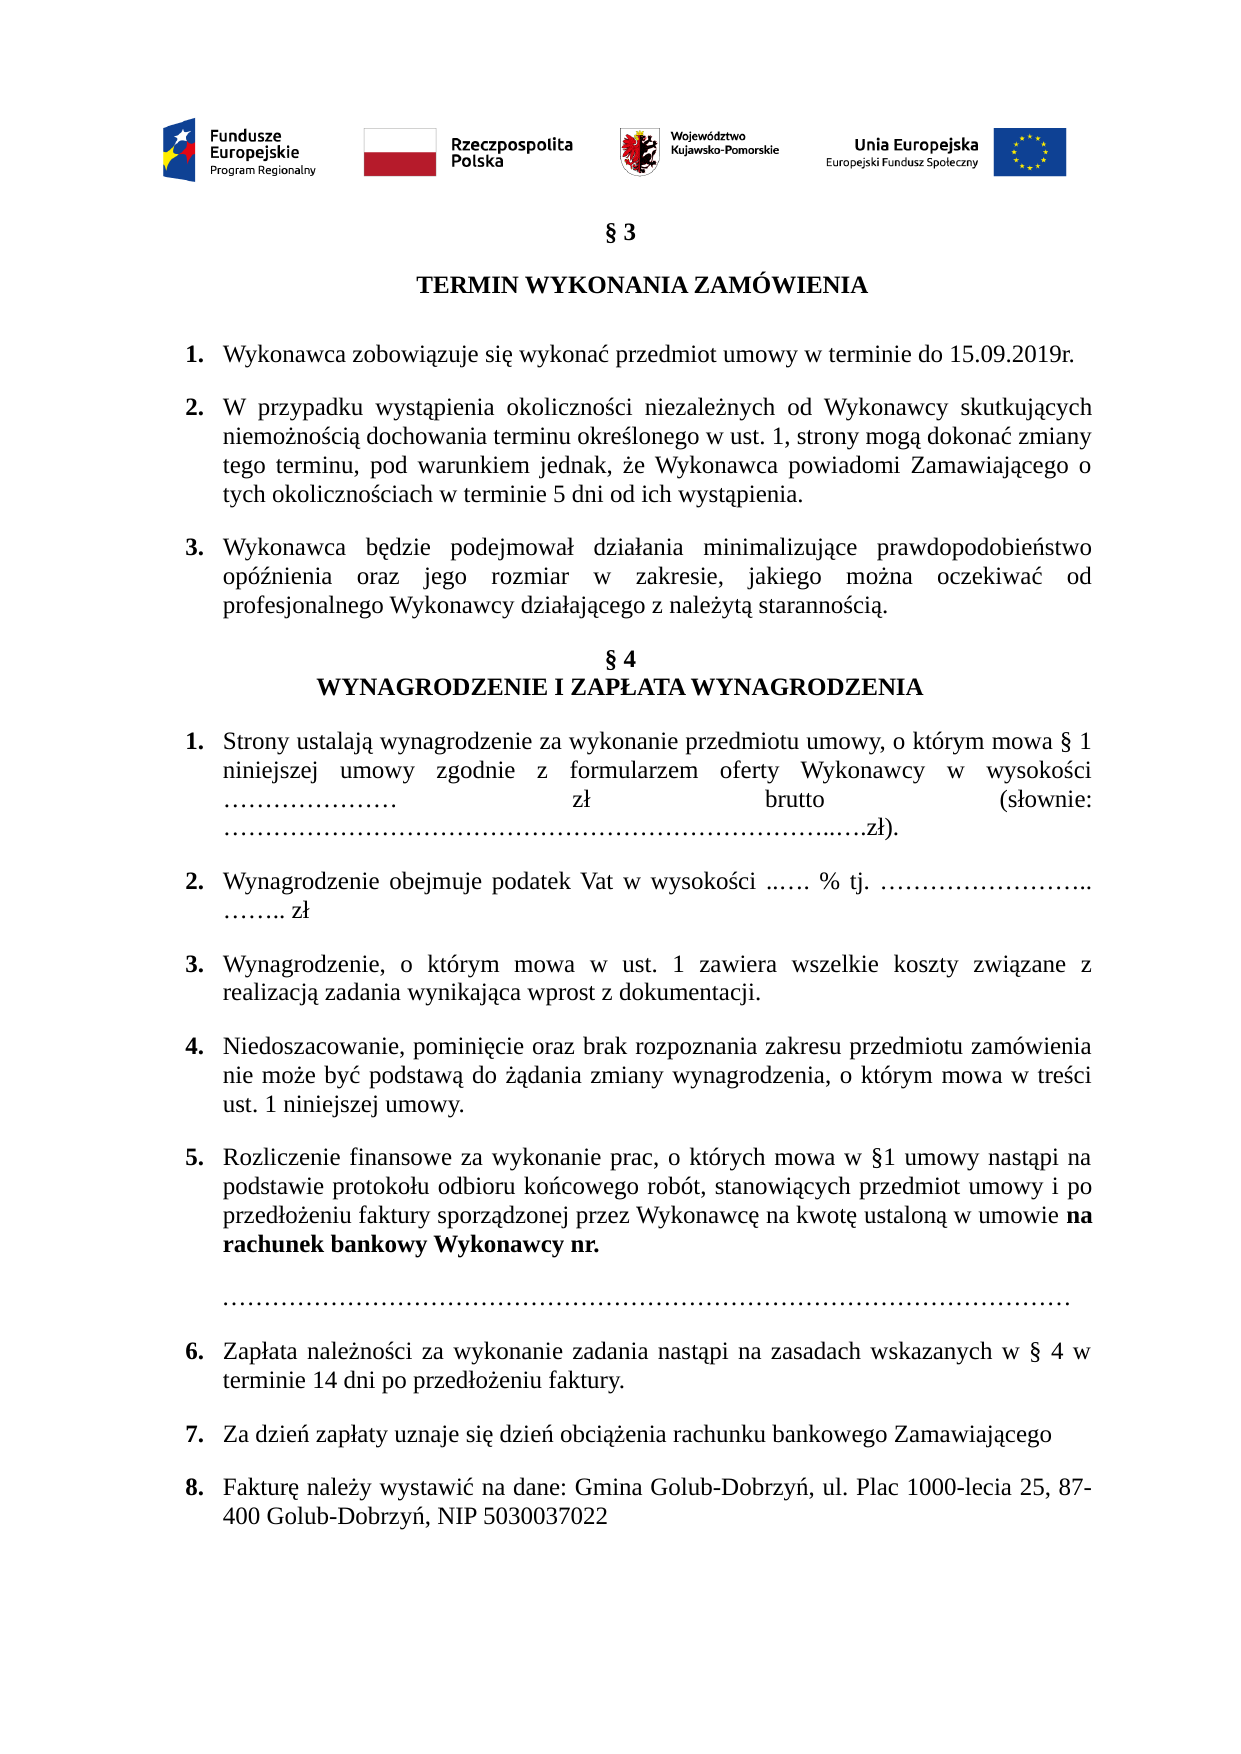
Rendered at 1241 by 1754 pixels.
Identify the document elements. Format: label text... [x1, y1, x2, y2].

list Strony ustalają wynagrodzenie za wykonanie przedmiotu umowy, o którym mowa § 1 niniejszej umowy zgodnie z formularzem oferty Wykonawcy w wysokości ………………… zł brutto (słownie:………………………………………………………………..….zł). [185, 726, 1093, 841]
list Wykonawca będzie podejmował działania minimalizujące prawdopodobieństwo opóźnienia oraz jego rozmiar w zakresie, jakiego można oczekiwać od profesjonalnego Wykonawcy działającego z należytą starannością. [185, 532, 1093, 619]
list Niedoszacowanie, pominięcie oraz brak rozpoznania zakresu przedmiotu zamówienia nie może być podstawą do żądania zmiany wynagrodzenia, o którym mowa w treści ust. 1 niniejszej umowy. [185, 1031, 1093, 1117]
list W przypadku wystąpienia okoliczności niezależnych od Wykonawcy skutkujących niemożnością dochowania terminu określonego w ust. 1, strony mogą dokonać zmiany tego terminu, pod warunkiem jednak, że Wykonawca powiadomi Zamawiającego o tych okolicznościach w terminie 5 dni od ich wystąpienia. [185, 392, 1093, 507]
text ………………………………………………………………………………………… [221, 1282, 1093, 1311]
list Wynagrodzenie obejmuje podatek Vat w wysokości ..…. % tj. ……………………..…….. zł [185, 866, 1093, 924]
text § 4 WYNAGRODZENIE I ZAPŁATA WYNAGRODZENIA [148, 644, 1093, 701]
list Za dzień zapłaty uznaje się dzień obciążenia rachunku bankowego Zamawiającego [185, 1419, 1093, 1447]
list Wykonawca zobowiązuje się wykonać przedmiot umowy w terminie do 15.09.2019r. [185, 339, 1093, 367]
picture [147, 101, 1079, 193]
list Wynagrodzenie, o którym mowa w ust. 1 zawiera wszelkie koszty związane z realizacją zadania wynikająca wprost z dokumentacji. [185, 949, 1093, 1006]
text TERMIN WYKONANIA ZAMÓWIENIA [192, 271, 1093, 299]
list Zapłata należności za wykonanie zadania nastąpi na zasadach wskazanych w § 4 w terminie 14 dni po przedłożeniu faktury. [185, 1336, 1093, 1394]
list Fakturę należy wystawić na dane: Gmina Golub-Dobrzyń, ul. Plac 1000-lecia 25, 87-400 Golub-Dobrzyń, NIP 5030037022 [185, 1472, 1093, 1530]
list Rozliczenie finansowe za wykonanie prac, o których mowa w §1 umowy nastąpi na podstawie protokołu odbioru końcowego robót, stanowiących przedmiot umowy i po przedłożeniu faktury sporządzonej przez Wykonawcę na kwotę ustaloną w umowie na rachunek bankowy Wykonawcy nr. [185, 1142, 1093, 1257]
